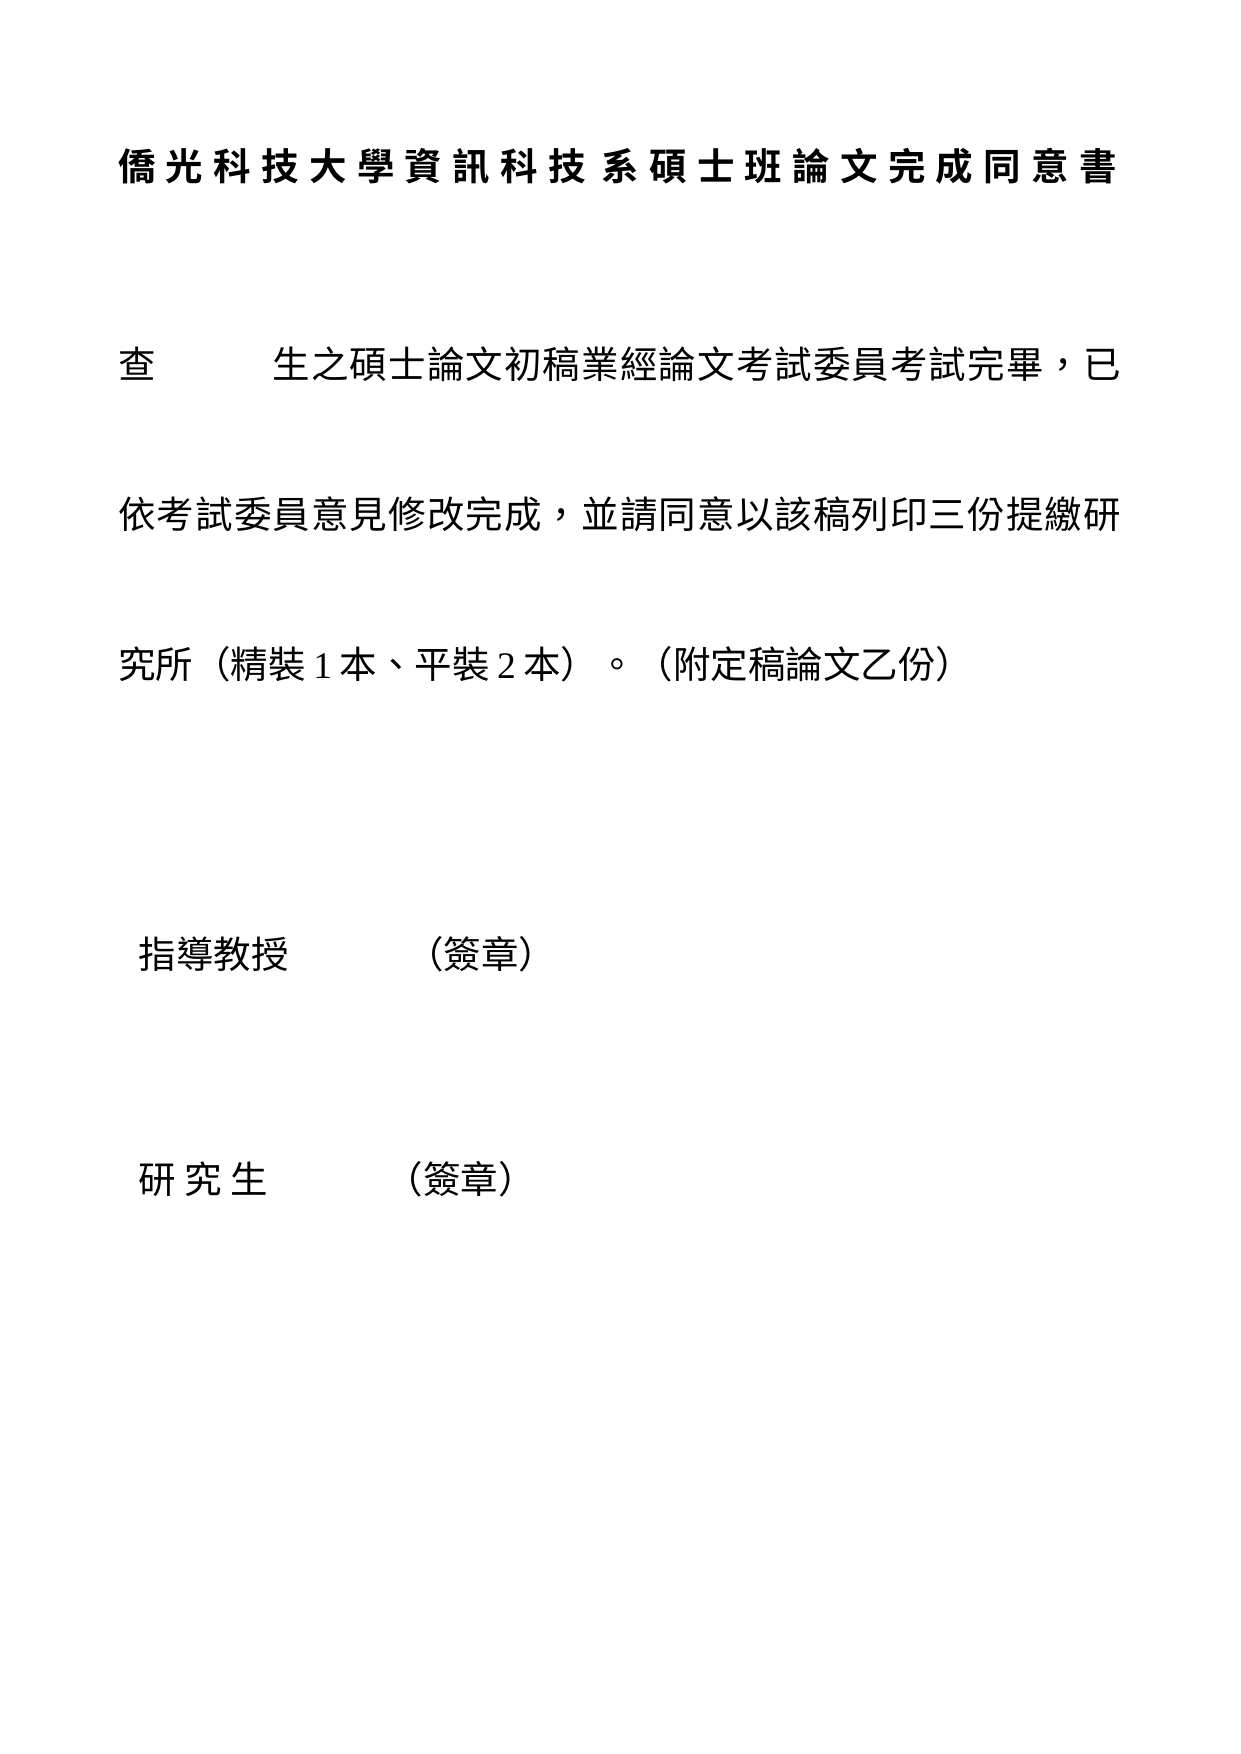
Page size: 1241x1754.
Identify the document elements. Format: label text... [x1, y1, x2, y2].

text 研 究 生 （簽章） [139, 1139, 1122, 1214]
text 僑光科技大學資訊科技系碩士班論文完成同意書 [118, 127, 1122, 202]
text 查 生之碩士論文初稿業經論文考試委員考試完畢，已依考試委員意見修改完成，並請同意以該稿列印三份提繳研究所（精裝1本、平裝2本）。（附定稿論文乙份） [118, 325, 1122, 700]
text 指導教授 （簽章） [139, 914, 1122, 989]
